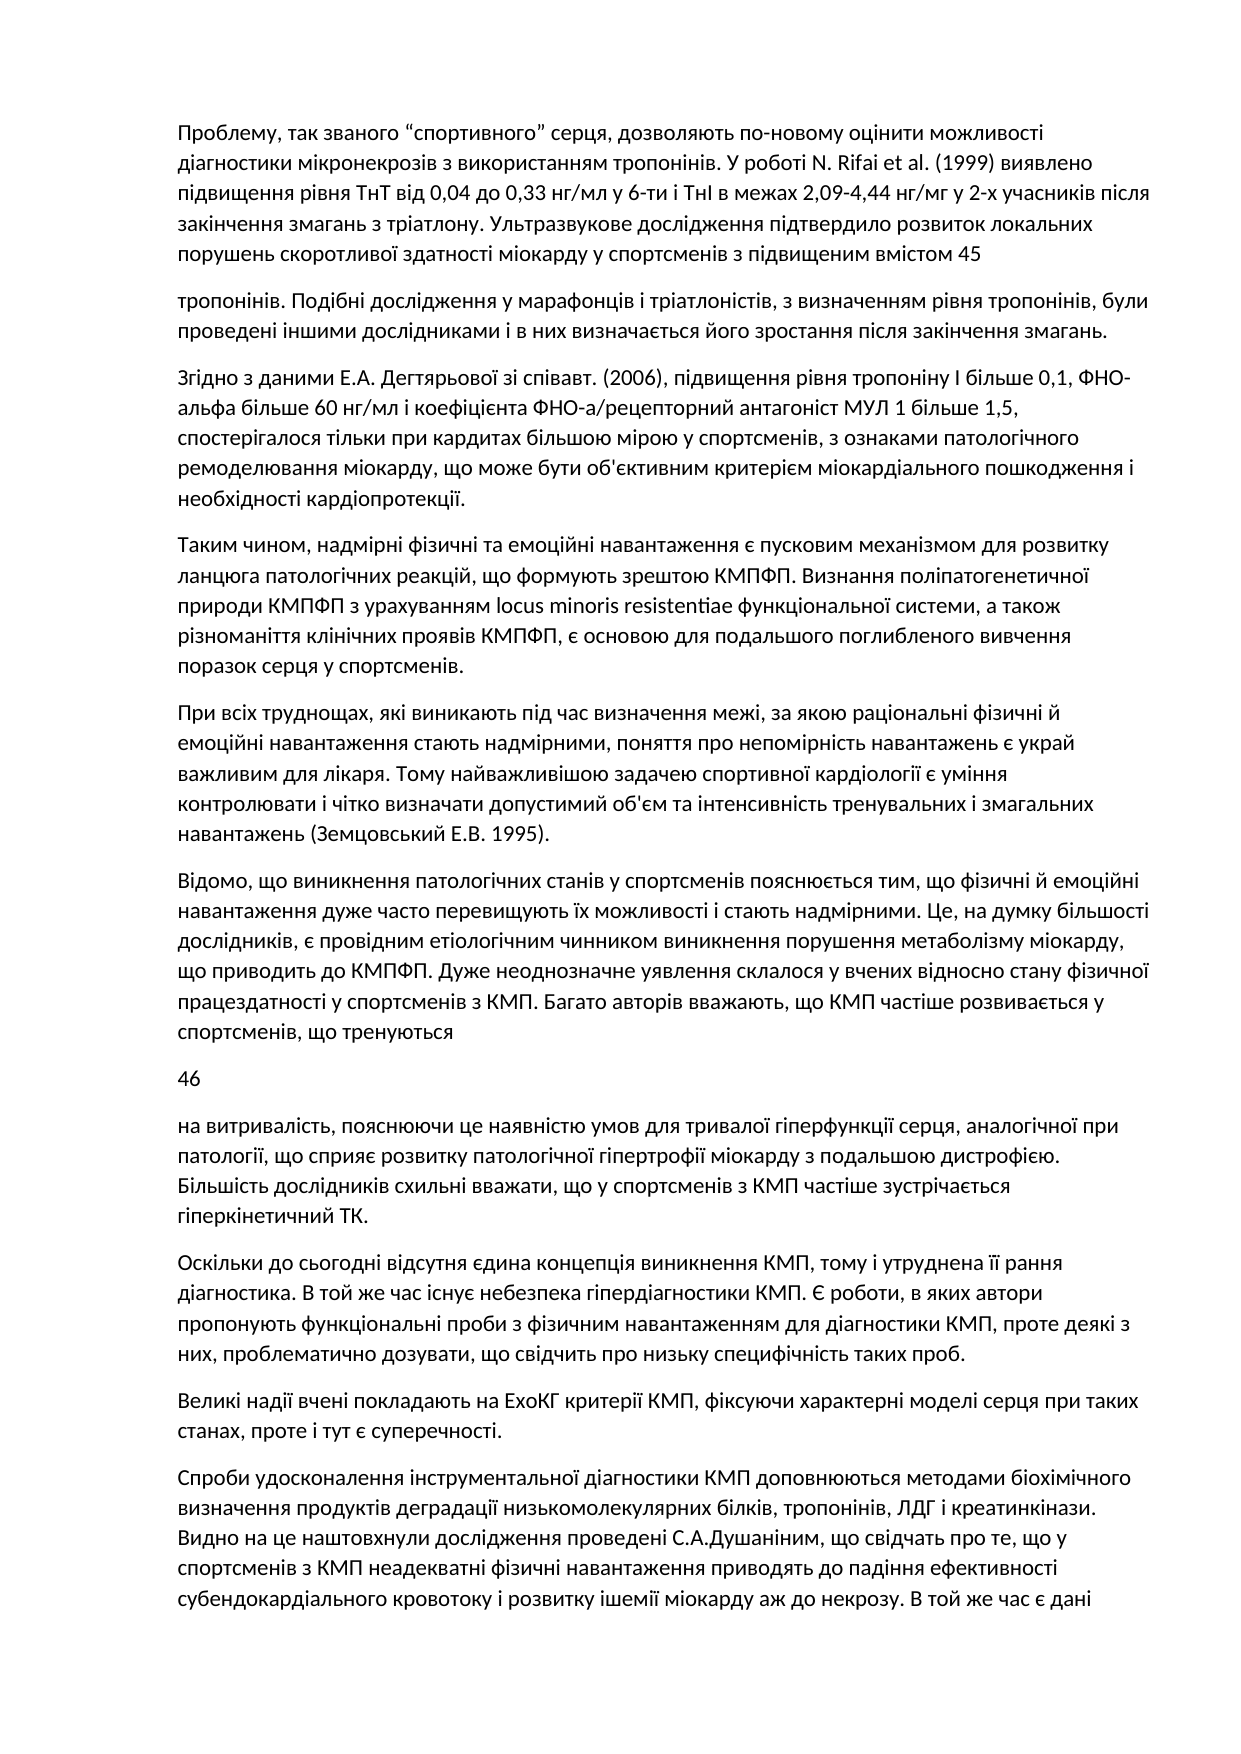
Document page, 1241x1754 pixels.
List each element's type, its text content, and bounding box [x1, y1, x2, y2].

text Оскільки до сьогодні відсутня єдина концепція виникнення КМП, тому і утруднена її рання діагностика. В той же час існує небезпека гіпердіагностики КМП. Є роботи, в яких автори пропонують функціональні проби з фізичним навантаженням для діагностики КМП, проте деякі з них, проблематично дозувати, що свідчить про низьку специфічність таких проб. [177, 1248, 1152, 1367]
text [177, 1463, 1152, 1612]
text Великі надії вчені покладають на ЕхоКГ критерії КМП, фіксуючи характерні моделі серця при таких станах, проте і тут є суперечності. [177, 1386, 1152, 1444]
text При всіх труднощах, які виникають під час визначення межі, за якою раціональні фізичні й емоційні навантаження стають надмірними, поняття про непомірність навантажень є украй важливим для лікаря. Тому найважливішою задачею спортивної кардіології є уміння контролювати і чітко визначати допустимий об'єм та інтенсивність тренувальних і змагальних навантажень (Земцовський Е.В. 1995). [177, 698, 1152, 847]
text Таким чином, надмірні фізичні та емоційні навантаження є пусковим механізмом для розвитку ланцюга патологічних реакцій, що формують зрештою КМПФП. Визнання поліпатогенетичної природи КМПФП з урахуванням locus minoris resistentiae функціональної системи, а також різноманіття клінічних проявів КМПФП, є основою для подальшого поглибленого вивчення поразок серця у спортсменів. [177, 531, 1152, 679]
text Згідно з даними Е.А. Дегтярьової зі співавт. (2006), підвищення рівня тропоніну I більше 0,1, ФНО-альфа більше 60 нг/мл і коефіцієнта ФНО-а/рецепторний антагоніст МУЛ 1 більше 1,5, спостерігалося тільки при кардитах більшою мірою у спортсменів, з ознаками патологічного ремоделювання міокарду, що може бути об'єктивним критерієм міокардіального пошкодження і необхідності кардіопротекції. [177, 363, 1152, 512]
text тропонінів. Подібні дослідження у марафонців і тріатлоністів, з визначенням рівня тропонінів, були проведені іншими дослідниками і в них визначається його зростання після закінчення змагань. [177, 286, 1152, 344]
text Проблему, так званого “спортивного” серця, дозволяють по-новому оцінити можливості діагностики мікронекрозів з використанням тропонінів. У роботі N. Rifai et al. (1999) виявлено підвищення рівня ТнТ від 0,04 до 0,33 нг/мл у 6-ти і ТнІ в межах 2,09-4,44 нг/мг у 2-х учасників після закінчення змагань з тріатлону. Ультразвукове дослідження підтвердило розвиток локальних порушень скоротливої здатності міокарду у спортсменів з підвищеним вмістом 45 [177, 118, 1152, 267]
text 46 [177, 1064, 1152, 1092]
text Відомо, що виникнення патологічних станів у спортсменів пояснюється тим, що фізичні й емоційні навантаження дуже часто перевищують їх можливості і стають надмірними. Це, на думку більшості дослідників, є провідним етіологічним чинником виникнення порушення метаболізму міокарду, що приводить до КМПФП. Дуже неоднозначне уявлення склалося у вчених відносно стану фізичної працездатності у спортсменів з КМП. Багато авторів вважають, що КМП частіше розвивається у спортсменів, що тренуються [177, 866, 1152, 1045]
text на витривалість, пояснюючи це наявністю умов для тривалої гіперфункції серця, аналогічної при патології, що сприяє розвитку патологічної гіпертрофії міокарду з подальшою дистрофією. Більшість дослідників схильні вважати, що у спортсменів з КМП частіше зустрічається гіперкінетичний ТК. [177, 1111, 1152, 1229]
